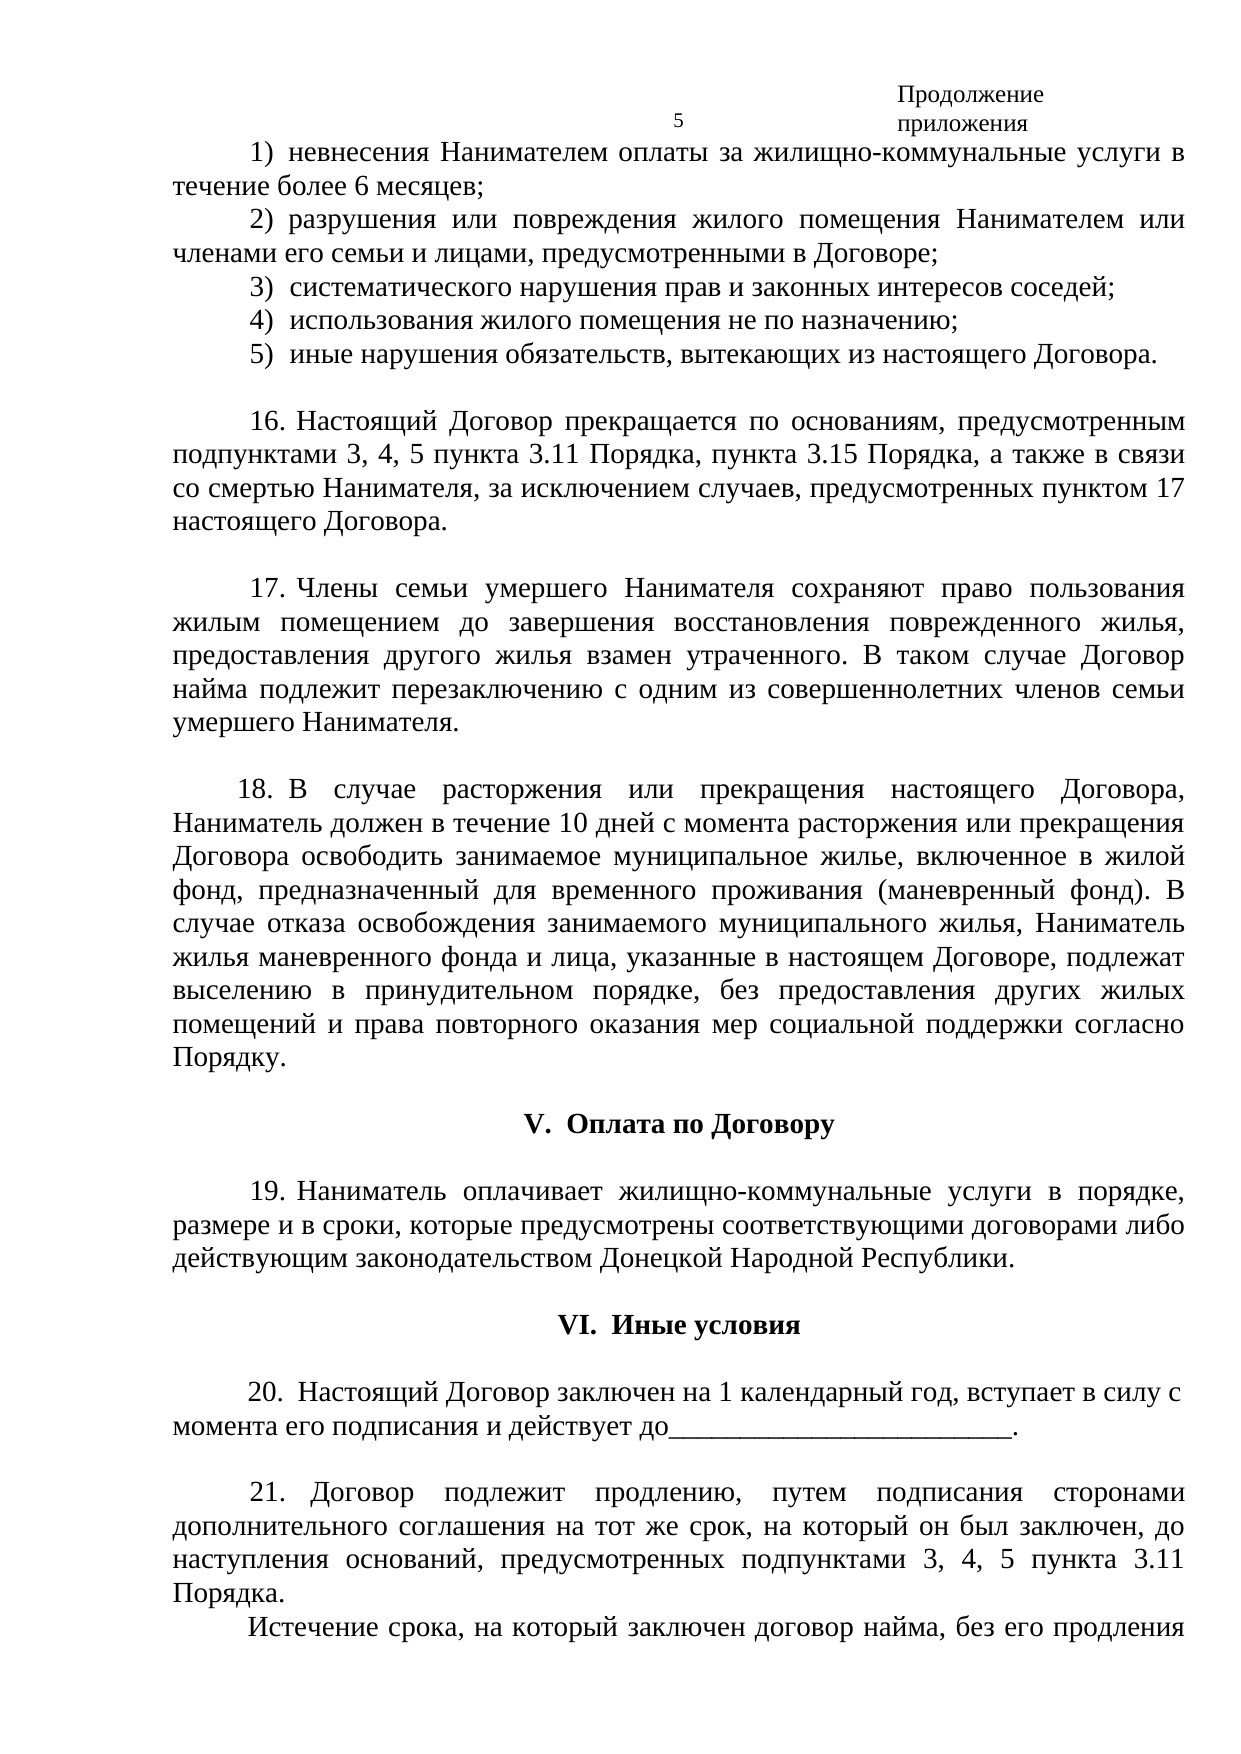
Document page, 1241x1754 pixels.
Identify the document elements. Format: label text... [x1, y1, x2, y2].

list Договор подлежит продлению, путем подписания сторонами дополнительного соглашения на тот же срок, на который он был заключен, до наступления оснований, предусмотренных подпунктами 3, 4, 5 пункта 3.11 Порядка. [172, 1474, 1186, 1609]
list В случае расторжения или прекращения настоящего Договора, Наниматель должен в течение 10 дней с момента расторжения или прекращения Договора освободить занимаемое муниципальное жилье, включенное в жилой фонд, предназначенный для временного проживания (маневренный фонд). В случае отказа освобождения занимаемого муниципального жилья, Наниматель жилья маневренного фонда и лица, указанные в настоящем Договоре, подлежат выселению в принудительном порядке, без предоставления других жилых помещений и права повторного оказания мер социальной поддержки согласно Порядку. [172, 771, 1186, 1073]
list невнесения Нанимателем оплаты за жилищно-коммунальные услуги в течение более 6 месяцев; [172, 134, 1186, 202]
list использования жилого помещения не по назначению; [172, 302, 1186, 336]
text момента его подписания и действует до . [172, 1408, 1186, 1441]
list иные нарушения обязательств, вытекающих из настоящего Договора. [172, 336, 1186, 369]
list Иные условия [172, 1307, 1186, 1341]
list Настоящий Договор прекращается по основаниям, предусмотренным подпунктами 3, 4, 5 пункта 3.11 Порядка, пункта 3.15 Порядка, а также в связи со смертью Нанимателя, за исключением случаев, предусмотренных пунктом 17 настоящего Договора. [172, 403, 1186, 537]
list Члены семьи умершего Нанимателя сохраняют право пользования жилым помещением до завершения восстановления поврежденного жилья, предоставления другого жилья взамен утраченного. В таком случае Договор найма подлежит перезаключению с одним из совершеннолетних членов семьи умершего Нанимателя. [172, 570, 1186, 738]
list систематического нарушения прав и законных интересов соседей; [172, 269, 1186, 302]
list Настоящий Договор заключен на 1 календарный год, вступает в силу с [172, 1374, 1186, 1408]
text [172, 1609, 1186, 1642]
list разрушения или повреждения жилого помещения Нанимателем или членами его семьи и лицами, предусмотренными в Договоре; [172, 202, 1186, 269]
list Оплата по Договору [172, 1106, 1186, 1140]
list Наниматель оплачивает жилищно-коммунальные услуги в порядке, размере и в сроки, которые предусмотрены соответствующими договорами либо действующим законодательством Донецкой Народной Республики. [172, 1173, 1186, 1274]
